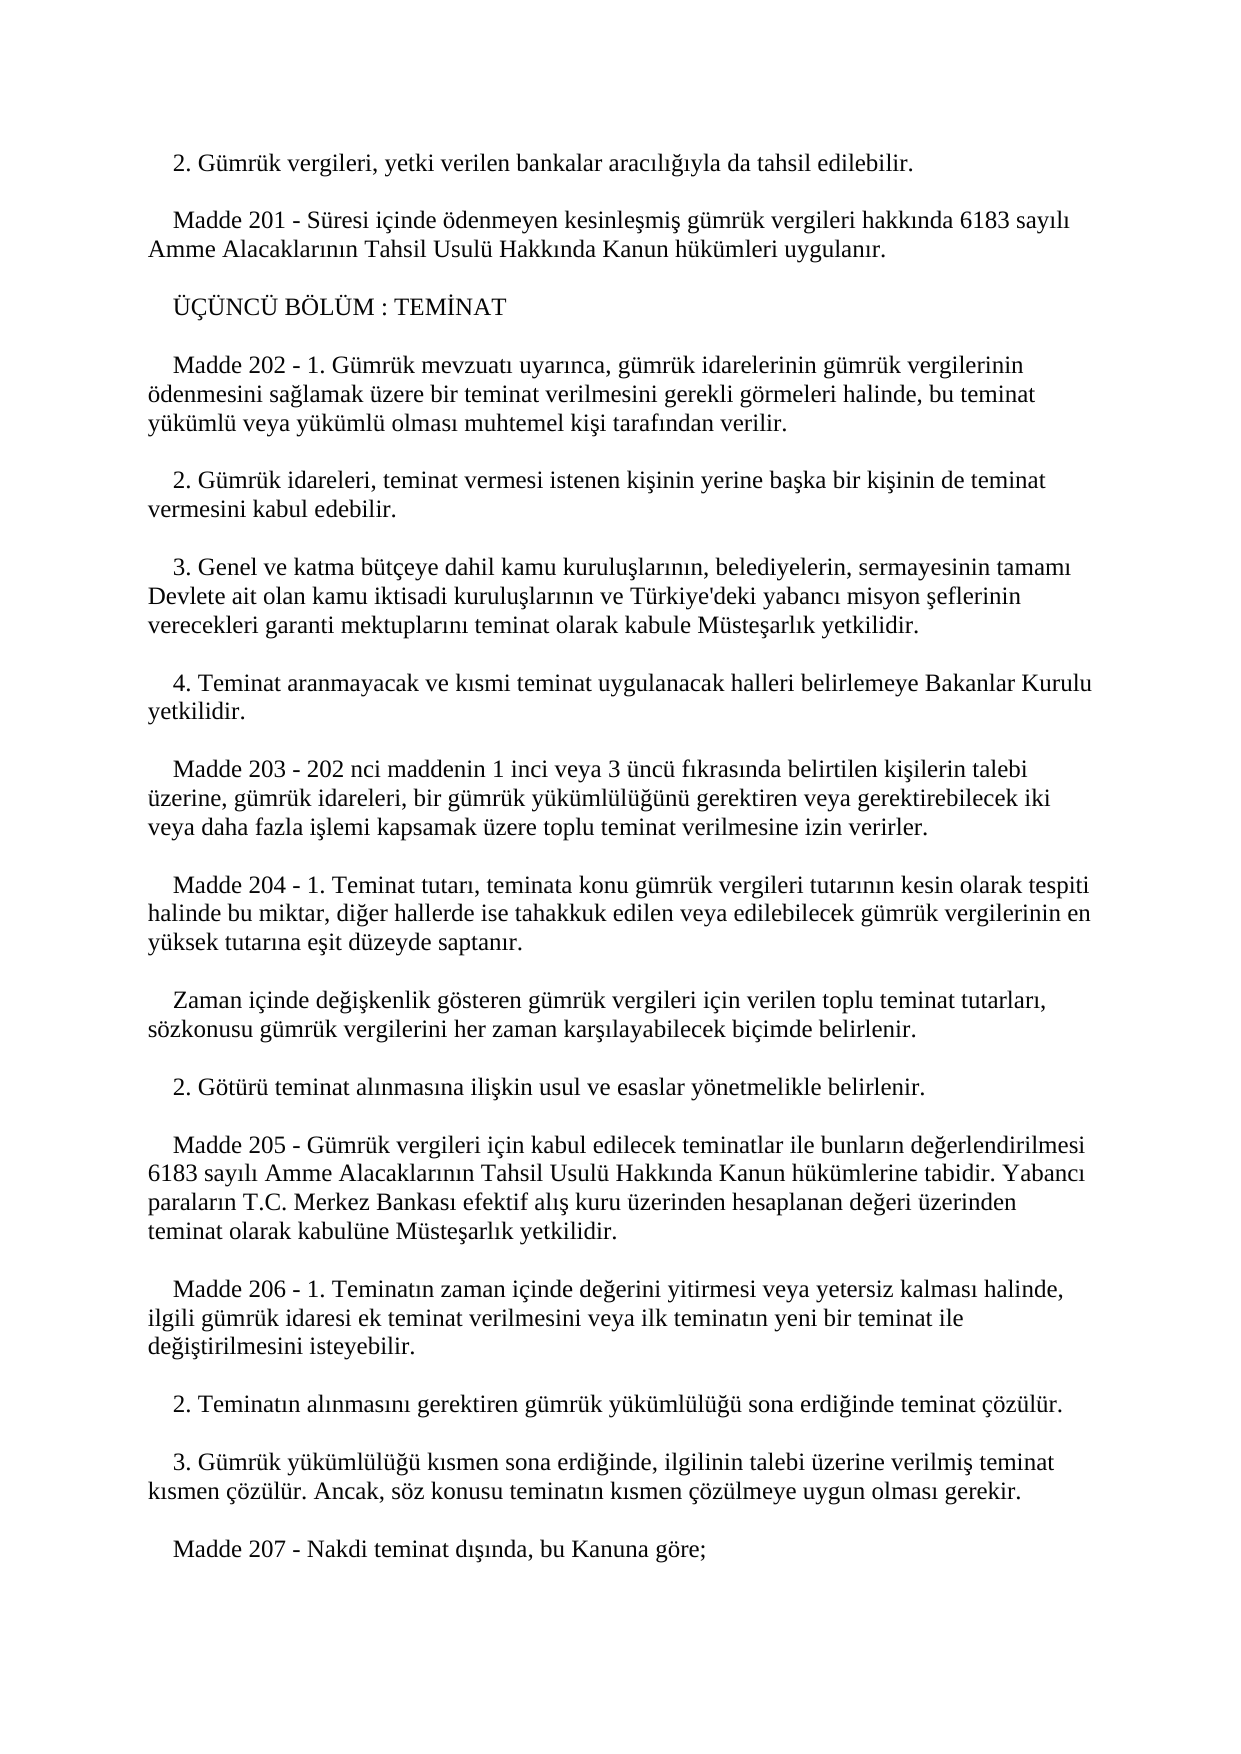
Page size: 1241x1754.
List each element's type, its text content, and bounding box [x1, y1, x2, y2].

text 3. Genel ve katma bütçeye dahil kamu kuruluşlarının, belediyelerin, sermayesinin tamamı Devlete ait olan kamu iktisadi kuruluşlarının ve Türkiye'deki yabancı misyon şeflerinin verecekleri garanti mektuplarını teminat olarak kabule Müsteşarlık yetkilidir. [148, 552, 1093, 638]
text 2. Teminatın alınmasını gerektiren gümrük yükümlülüğü sona erdiğinde teminat çözülür. [148, 1389, 1093, 1418]
text Madde 207 - Nakdi teminat dışında, bu Kanuna göre; [148, 1534, 1093, 1563]
text Madde 202 - 1. Gümrük mevzuatı uyarınca, gümrük idarelerinin gümrük vergilerinin ödenmesini sağlamak üzere bir teminat verilmesini gerekli görmeleri halinde, bu teminat yükümlü veya yükümlü olması muhtemel kişi tarafından verilir. [148, 350, 1093, 436]
text Madde 205 - Gümrük vergileri için kabul edilecek teminatlar ile bunların değerlendirilmesi 6183 sayılı Amme Alacaklarının Tahsil Usulü Hakkında Kanun hükümlerine tabidir. Yabancı paraların T.C. Merkez Bankası efektif alış kuru üzerinden hesaplanan değeri üzerinden teminat olarak kabulüne Müsteşarlık yetkilidir. [148, 1130, 1093, 1245]
text 4. Teminat aranmayacak ve kısmi teminat uygulanacak halleri belirlemeye Bakanlar Kurulu yetkilidir. [148, 668, 1093, 725]
text Zaman içinde değişkenlik gösteren gümrük vergileri için verilen toplu teminat tutarları, sözkonusu gümrük vergilerini her zaman karşılayabilecek biçimde belirlenir. [148, 985, 1093, 1043]
text 2. Gümrük idareleri, teminat vermesi istenen kişinin yerine başka bir kişinin de teminat vermesini kabul edebilir. [148, 466, 1093, 523]
text 2. Gümrük vergileri, yetki verilen bankalar aracılığıyla da tahsil edilebilir. [148, 148, 1093, 176]
text Madde 201 - Süresi içinde ödenmeyen kesinleşmiş gümrük vergileri hakkında 6183 sayılı Amme Alacaklarının Tahsil Usulü Hakkında Kanun hükümleri uygulanır. [148, 206, 1093, 263]
text ÜÇÜNCÜ BÖLÜM : TEMİNAT [148, 292, 1093, 321]
text Madde 204 - 1. Teminat tutarı, teminata konu gümrük vergileri tutarının kesin olarak tespiti halinde bu miktar, diğer hallerde ise tahakkuk edilen veya edilebilecek gümrük vergilerinin en yüksek tutarına eşit düzeyde saptanır. [148, 870, 1093, 956]
text Madde 203 - 202 nci maddenin 1 inci veya 3 üncü fıkrasında belirtilen kişilerin talebi üzerine, gümrük idareleri, bir gümrük yükümlülüğünü gerektiren veya gerektirebilecek iki veya daha fazla işlemi kapsamak üzere toplu teminat verilmesine izin verirler. [148, 754, 1093, 841]
text 2. Götürü teminat alınmasına ilişkin usul ve esaslar yönetmelikle belirlenir. [148, 1072, 1093, 1101]
text Madde 206 - 1. Teminatın zaman içinde değerini yitirmesi veya yetersiz kalması halinde, ilgili gümrük idaresi ek teminat verilmesini veya ilk teminatın yeni bir teminat ile değiştirilmesini isteyebilir. [148, 1274, 1093, 1360]
text 3. Gümrük yükümlülüğü kısmen sona erdiğinde, ilgilinin talebi üzerine verilmiş teminat kısmen çözülür. Ancak, söz konusu teminatın kısmen çözülmeye uygun olması gerekir. [148, 1447, 1093, 1505]
